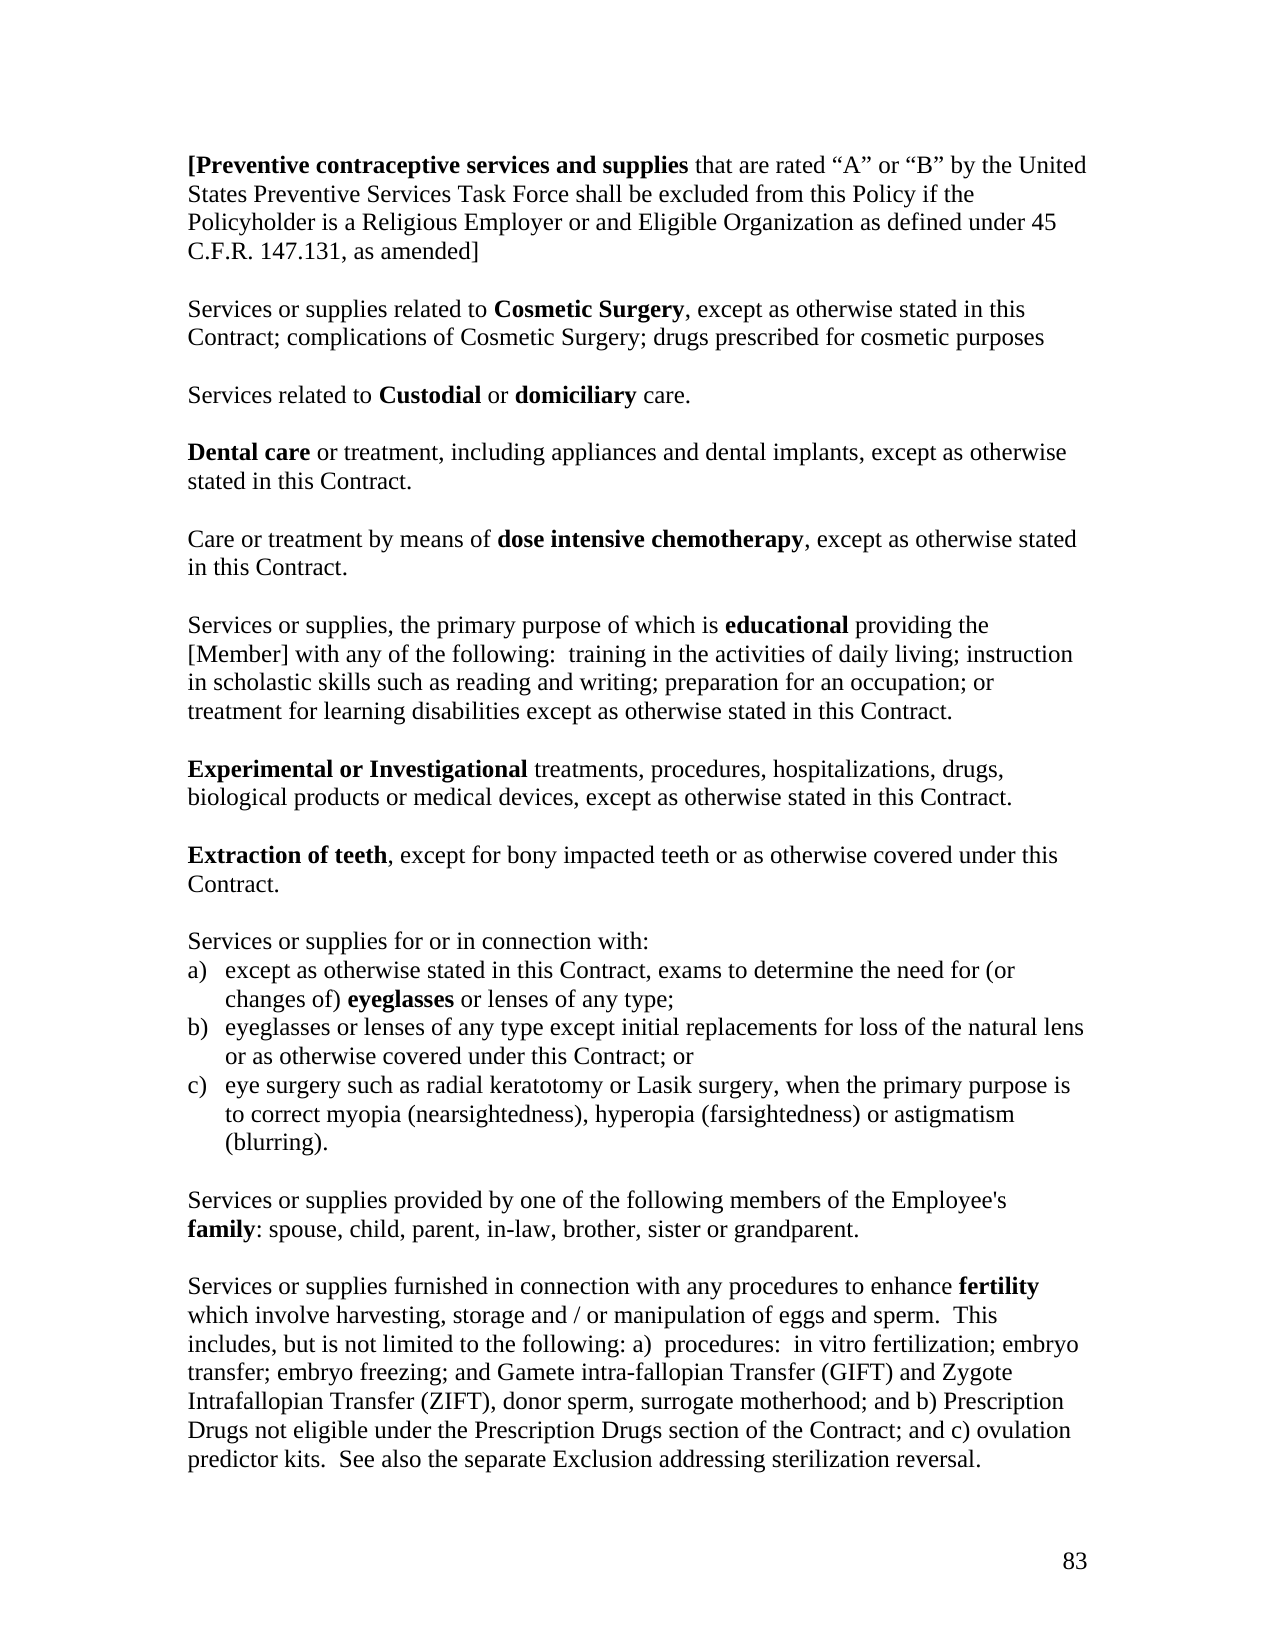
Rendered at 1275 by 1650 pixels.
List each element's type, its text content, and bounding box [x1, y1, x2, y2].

text Services or supplies, the primary purpose of which is educational providing the [Member] with any of the following: training in the activities of daily living; instruction in scholastic skills such as reading and writing; preparation for an occupation; or treatment for learning disabilities except as otherwise stated in this Contract. [187, 610, 1087, 725]
text Care or treatment by means of dose intensive chemotherapy, except as otherwise stated in this Contract. [187, 524, 1087, 581]
text Services or supplies for or in connection with: [187, 926, 1087, 955]
text [Preventive contraceptive services and supplies that are rated “A” or “B” by the United States Preventive Services Task Force shall be excluded from this Policy if the Policyholder is a Religious Employer or and Eligible Organization as defined under 45 C.F.R. 147.131, as amended] [187, 150, 1087, 265]
text Services or supplies related to Cosmetic Surgery, except as otherwise stated in this Contract; complications of Cosmetic Surgery; drugs prescribed for cosmetic purposes [187, 294, 1087, 351]
text Services or supplies provided by one of the following members of the Employee's family: spouse, child, parent, in-law, brother, sister or grandparent. [187, 1185, 1087, 1242]
text Services related to Custodial or domiciliary care. [187, 380, 1087, 409]
list eye surgery such as radial keratotomy or Lasik surgery, when the primary purpose is to correct myopia (nearsightedness), hyperopia (farsightedness) or astigmatism (blurring). [187, 1070, 1087, 1156]
text Experimental or Investigational treatments, procedures, hospitalizations, drugs, biological products or medical devices, except as otherwise stated in this Contract. [187, 754, 1087, 811]
list except as otherwise stated in this Contract, exams to determine the need for (or changes of) eyeglasses or lenses of any type; [187, 955, 1087, 1012]
text Extraction of teeth, except for bony impacted teeth or as otherwise covered under this Contract. [187, 840, 1087, 897]
text Services or supplies furnished in connection with any procedures to enhance fertility which involve harvesting, storage and / or manipulation of eggs and sperm. This includes, but is not limited to the following: a) procedures: in vitro fertilization; embryo transfer; embryo freezing; and Gamete intra-fallopian Transfer (GIFT) and Zygote Intrafallopian Transfer (ZIFT), donor sperm, surrogate motherhood; and b) Prescription Drugs not eligible under the Prescription Drugs section of the Contract; and c) ovulation predictor kits. See also the separate Exclusion addressing sterilization reversal. [187, 1271, 1087, 1472]
list eyeglasses or lenses of any type except initial replacements for loss of the natural lens or as otherwise covered under this Contract; or [187, 1012, 1087, 1070]
text Dental care or treatment, including appliances and dental implants, except as otherwise stated in this Contract. [187, 437, 1087, 495]
